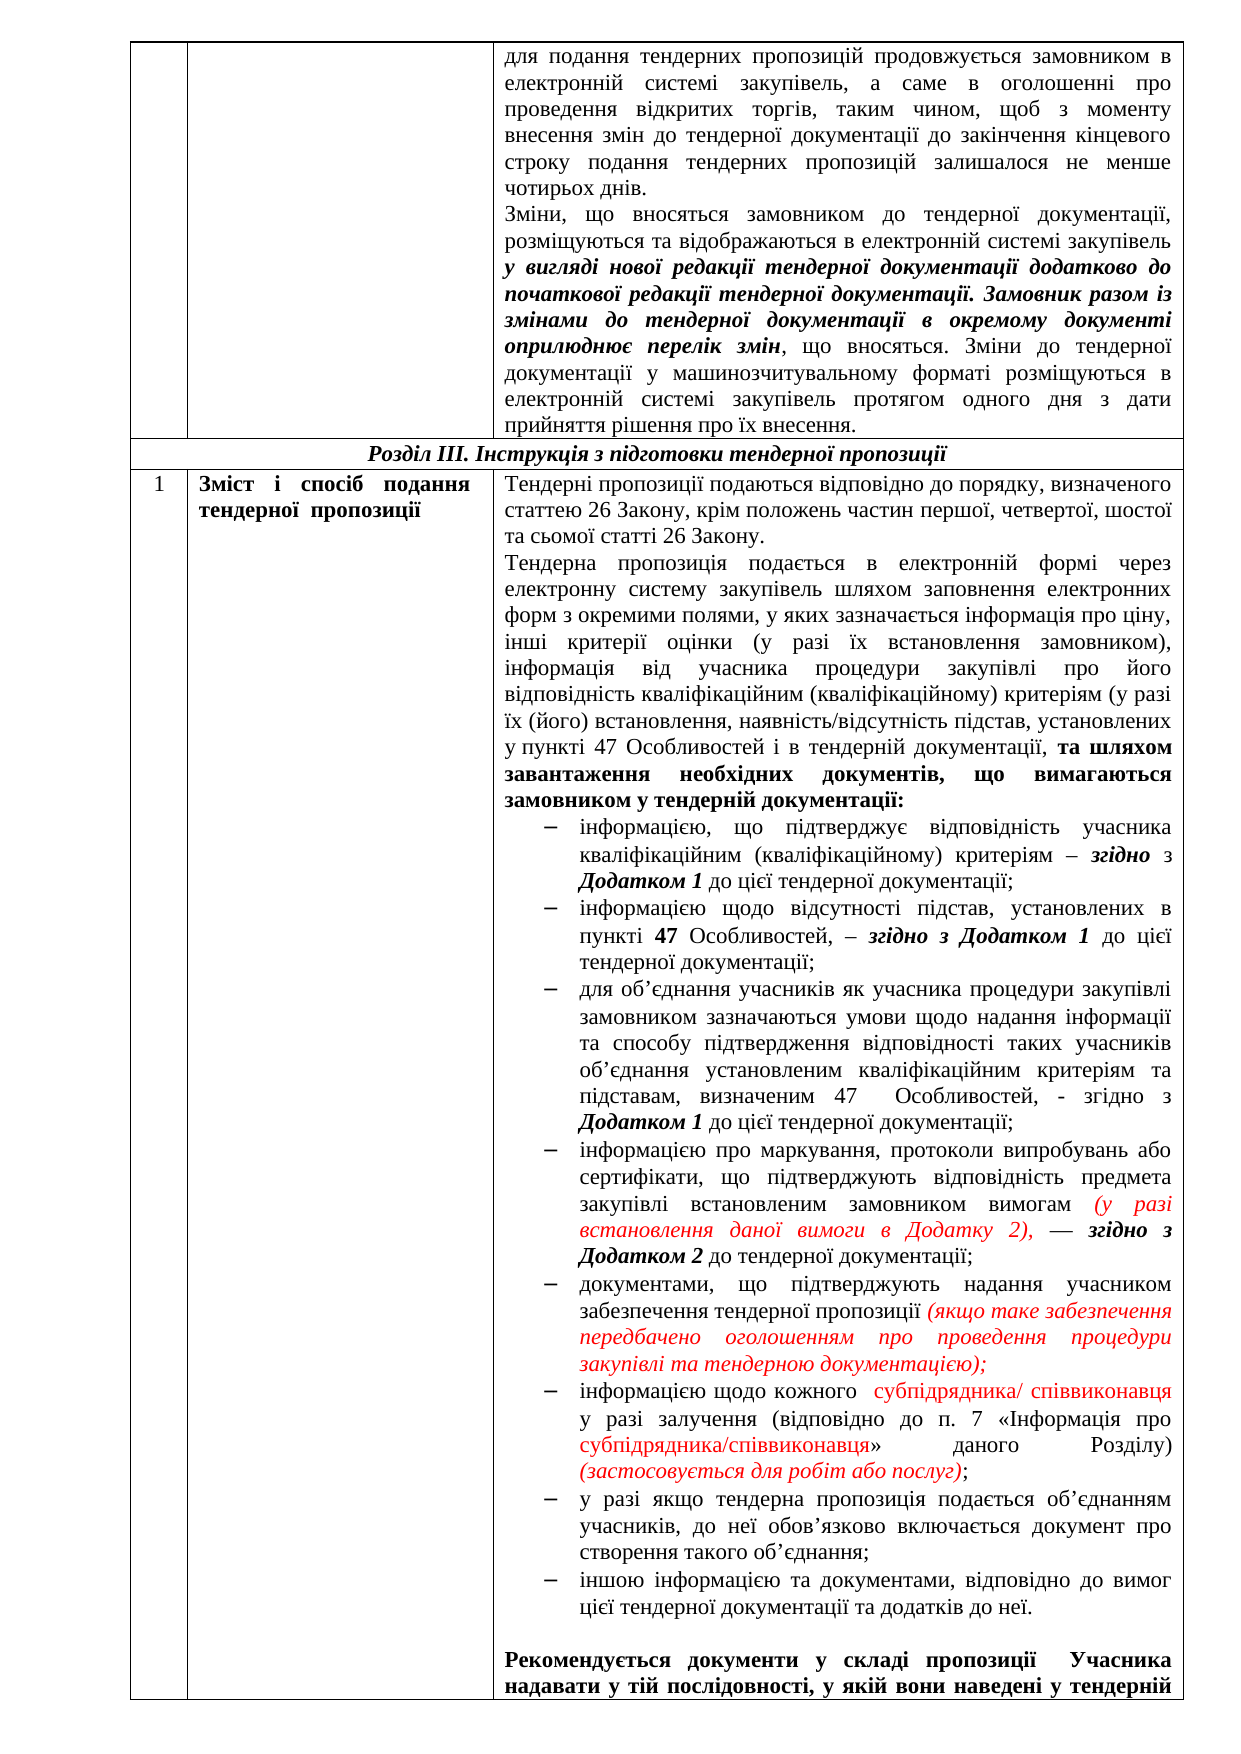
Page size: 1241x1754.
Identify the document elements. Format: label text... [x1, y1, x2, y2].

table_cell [494, 43, 1183, 438]
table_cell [494, 470, 1183, 1699]
table_cell Розділ ІІІ. Інструкція з підготовки тендерної пропозиції [131, 439, 1183, 469]
table_cell 2 [131, 43, 187, 438]
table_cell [188, 470, 493, 1699]
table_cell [188, 43, 493, 438]
table_cell 1 [131, 470, 187, 1699]
